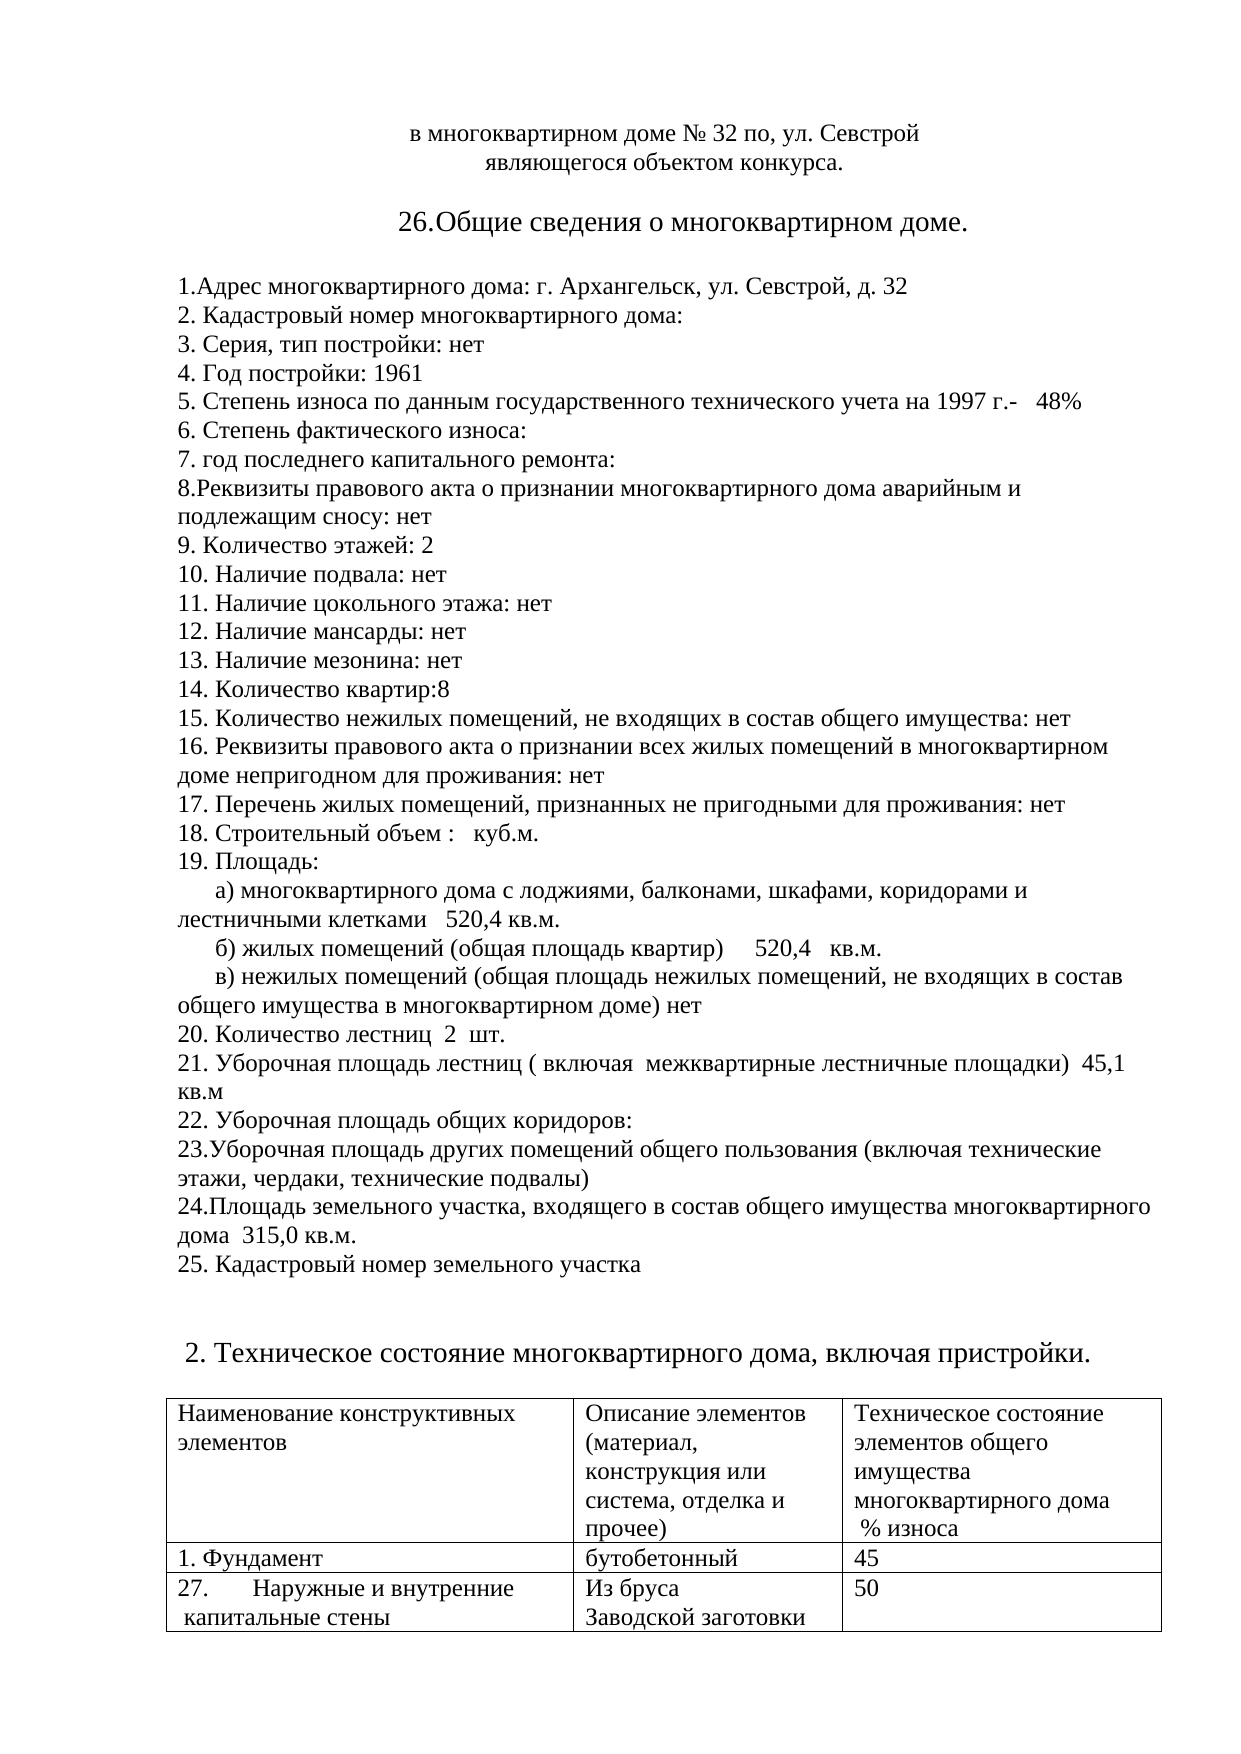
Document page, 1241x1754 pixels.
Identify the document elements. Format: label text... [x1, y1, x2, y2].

text 22. Уборочная площадь общих коридоров: [177, 1105, 1152, 1134]
text 15. Количество нежилых помещений, не входящих в состав общего имущества: нет [177, 703, 1152, 731]
text 6. Степень фактического износа: [177, 415, 1152, 444]
text 7. год последнего капитального ремонта: [177, 444, 1152, 473]
text 24.Площадь земельного участка, входящего в состав общего имущества многоквартирного дома 315,0 кв.м. [177, 1191, 1152, 1249]
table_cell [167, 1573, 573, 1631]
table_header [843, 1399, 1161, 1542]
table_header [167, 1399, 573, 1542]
text 17. Перечень жилых помещений, признанных не пригодными для проживания: нет [177, 789, 1152, 818]
list Общие сведения о многоквартирном доме. [215, 204, 1152, 238]
text 3. Серия, тип постройки: нет [177, 329, 1152, 358]
text в) нежилых помещений (общая площадь нежилых помещений, не входящих в состав общего имущества в многоквартирном доме) нет [177, 961, 1152, 1019]
text 20. Количество лестниц 2 шт. [177, 1019, 1152, 1048]
text в многоквартирном доме № 32 по, ул. Севстрой [177, 118, 1152, 147]
text 10. Наличие подвала: нет [177, 559, 1152, 588]
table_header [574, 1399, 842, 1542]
text 2. Кадастровый номер многоквартирного дома: [177, 300, 1152, 329]
text а) многоквартирного дома с лоджиями, балконами, шкафами, коридорами и лестничными клетками 520,4 кв.м. [177, 875, 1152, 933]
text 23.Уборочная площадь других помещений общего пользования (включая технические этажи, чердаки, технические подвалы) [177, 1134, 1152, 1191]
text 25. Кадастровый номер земельного участка [177, 1249, 1152, 1278]
text 14. Количество квартир:8 [177, 674, 1152, 703]
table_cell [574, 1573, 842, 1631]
text 21. Уборочная площадь лестниц ( включая межквартирные лестничные площадки) 45,1 кв.м [177, 1048, 1152, 1105]
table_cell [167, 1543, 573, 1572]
text 1.Адрес многоквартирного дома: г. Архангельск, ул. Севстрой, д. 32 [177, 271, 1152, 300]
text 9. Количество этажей: 2 [177, 530, 1152, 559]
text 19. Площадь: [177, 846, 1152, 875]
text являющегося объектом конкурса. [177, 147, 1152, 176]
text 12. Наличие мансарды: нет [177, 616, 1152, 645]
text б) жилых помещений (общая площадь квартир) 520,4 кв.м. [177, 933, 1152, 961]
text 13. Наличие мезонина: нет [177, 645, 1152, 674]
text 5. Степень износа по данным государственного технического учета на .- 48% [177, 386, 1152, 415]
text 11. Наличие цокольного этажа: нет [177, 588, 1152, 616]
text 16. Реквизиты правового акта о признании всех жилых помещений в многоквартирном доме непригодном для проживания: нет [177, 731, 1152, 789]
text 2. Техническое состояние многоквартирного дома, включая пристройки. [177, 1335, 1152, 1369]
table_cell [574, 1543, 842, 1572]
text 18. Строительный объем : куб.м. [177, 818, 1152, 846]
text 8.Реквизиты правового акта о признании многоквартирного дома аварийным и подлежащим сносу: нет [177, 473, 1152, 530]
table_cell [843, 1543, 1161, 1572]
text 4. Год постройки: 1961 [177, 358, 1152, 386]
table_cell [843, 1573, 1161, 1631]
